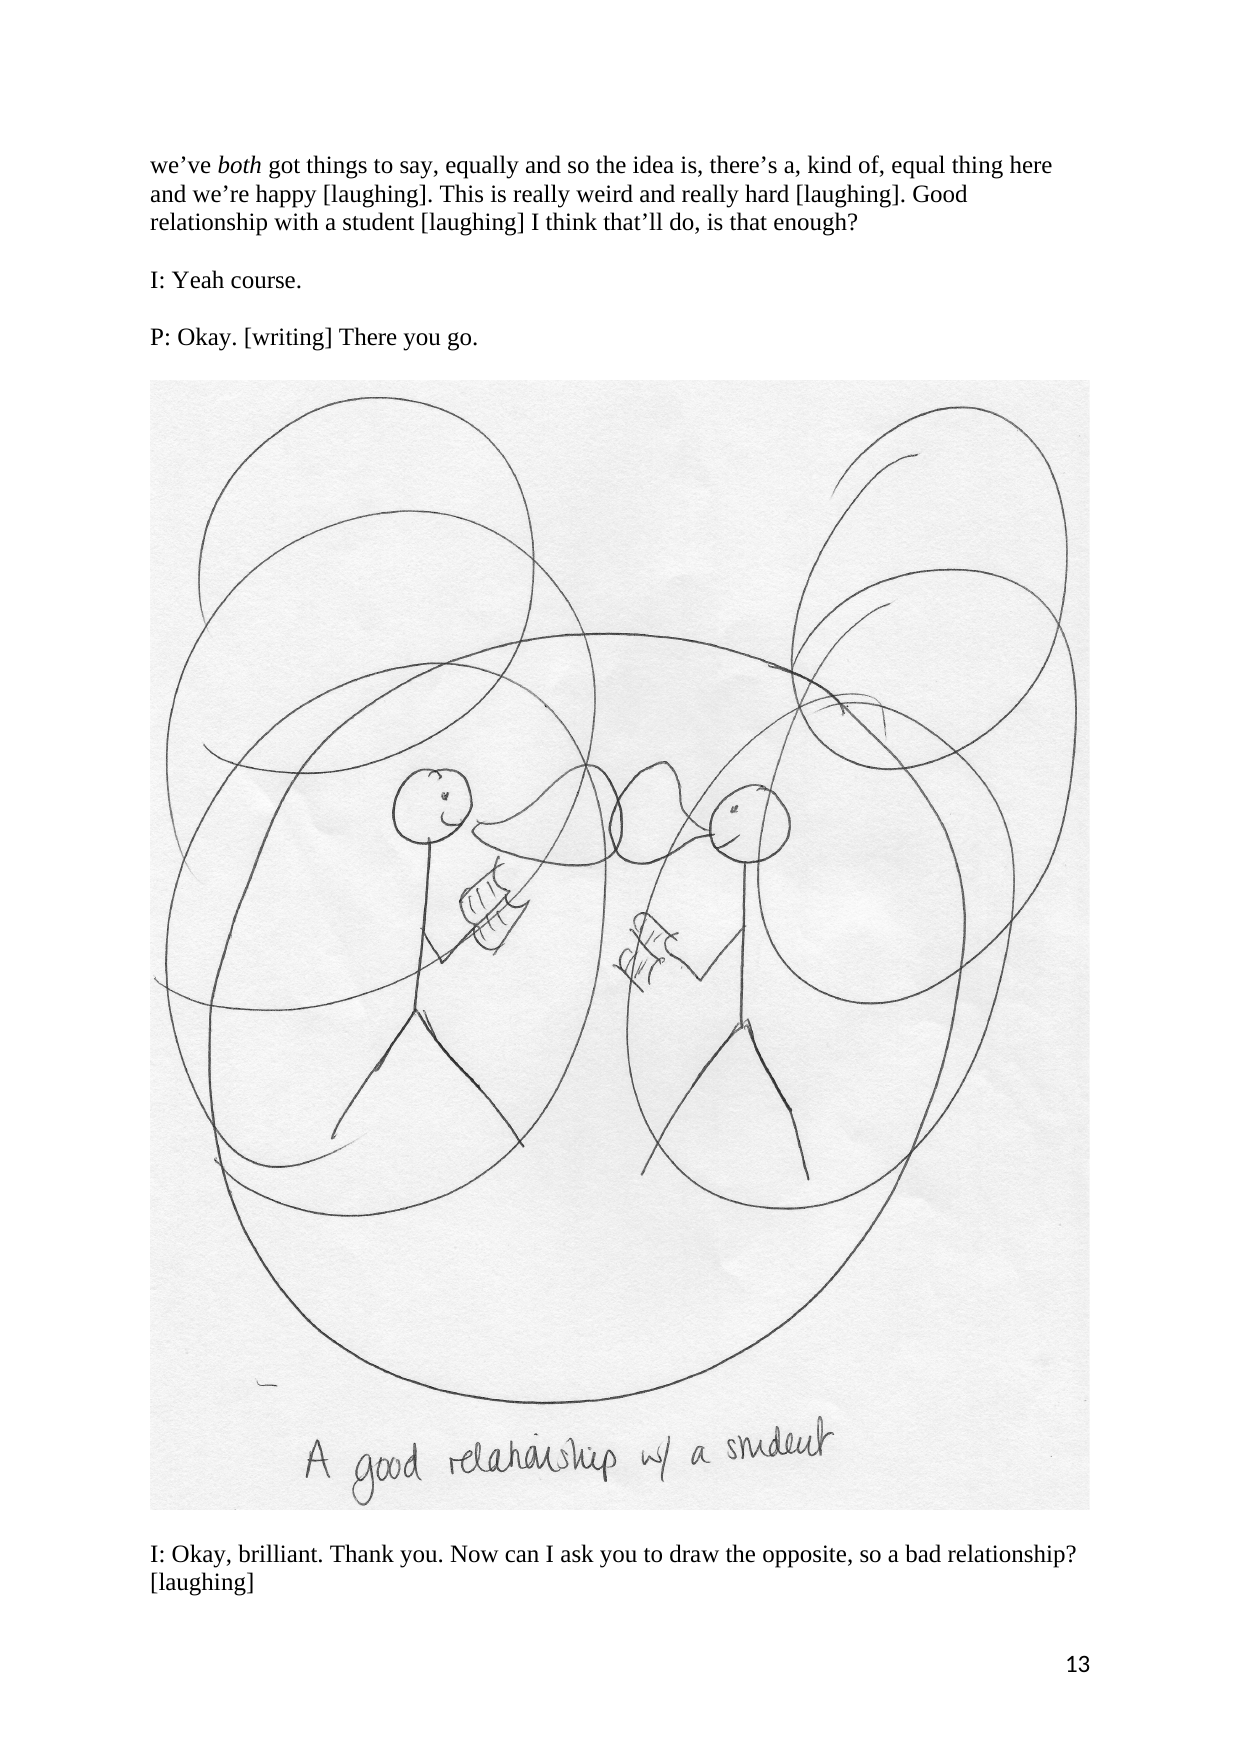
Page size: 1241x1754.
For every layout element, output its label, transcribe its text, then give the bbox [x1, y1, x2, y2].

picture [150, 380, 1090, 1510]
text I: Yeah course. [150, 265, 1090, 294]
text P: Okay. [writing] There you go. [150, 322, 1090, 351]
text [150, 150, 1090, 236]
text I: Okay, brilliant. Thank you. Now can I ask you to draw the opposite, so a bad relationship? [laughing] [150, 1539, 1090, 1596]
